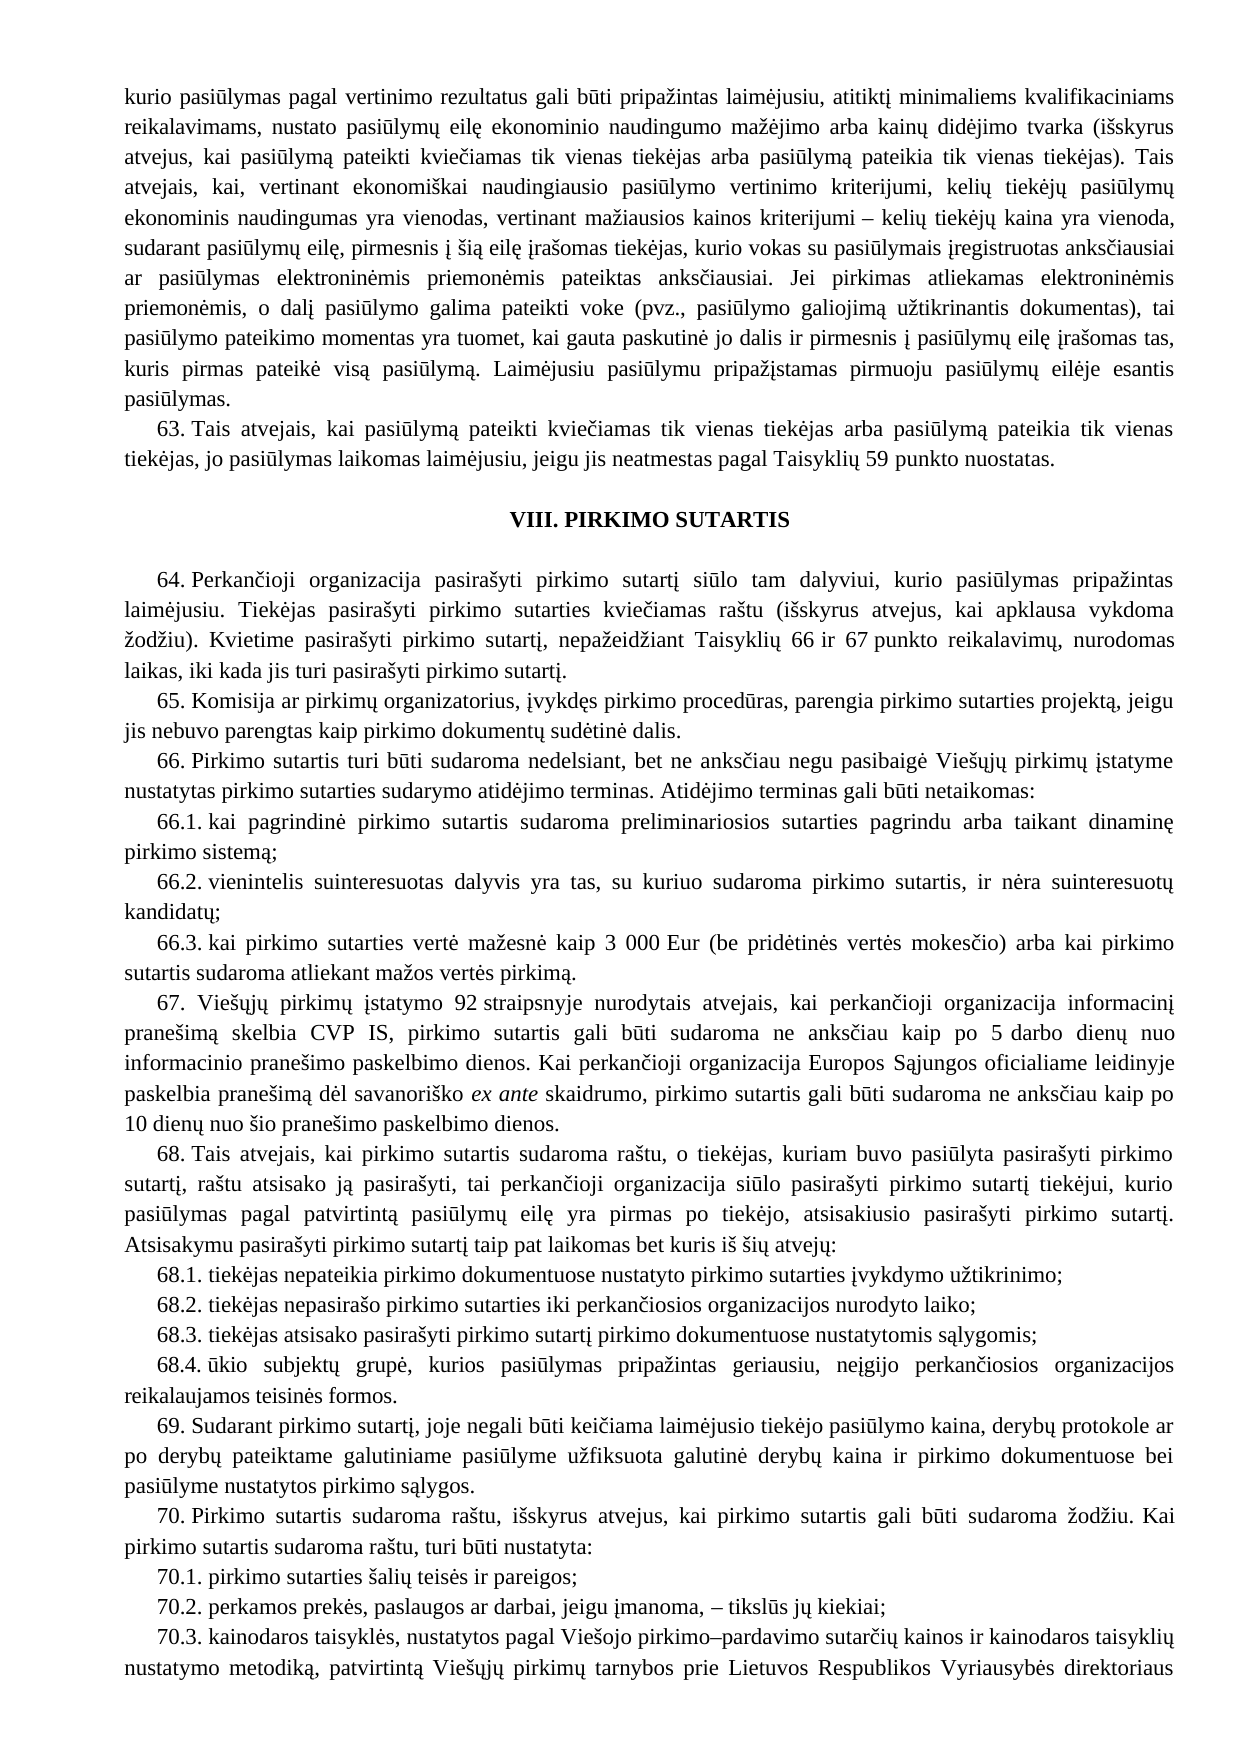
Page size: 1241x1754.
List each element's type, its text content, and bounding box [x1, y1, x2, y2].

text 70.2. perkamos prekės, paslaugos ar darbai, jeigu įmanoma, – tikslūs jų kiekiai; [124, 1593, 1175, 1619]
text 66.2. vienintelis suinteresuotas dalyvis yra tas, su kuriuo sudaroma pirkimo sutartis, ir nėra suinteresuotų kandidatų; [124, 868, 1175, 925]
text 66. Pirkimo sutartis turi būti sudaroma nedelsiant, bet ne anksčiau negu pasibaigė Viešųjų pirkimų įstatyme nustatytas pirkimo sutarties sudarymo atidėjimo terminas. Atidėjimo terminas gali būti netaikomas: [124, 747, 1175, 804]
text VIII. PIRKIMO SUTARTIS [124, 506, 1175, 532]
text 70.1. pirkimo sutarties šalių teisės ir pareigos; [124, 1563, 1175, 1589]
text 70. Pirkimo sutartis sudaroma raštu, išskyrus atvejus, kai pirkimo sutartis gali būti sudaroma žodžiu. Kai pirkimo sutartis sudaroma raštu, turi būti nustatyta: [124, 1502, 1175, 1559]
text 67. Viešųjų pirkimų įstatymo 92 straipsnyje nurodytais atvejais, kai perkančioji organizacija informacinį pranešimą skelbia CVP IS, pirkimo sutartis gali būti sudaroma ne anksčiau kaip po 5 darbo dienų nuo informacinio pranešimo paskelbimo dienos. Kai perkančioji organizacija Europos sąjungos oficialiame leidinyje paskelbia pranešimą dėl savanoriško ex ante skaidrumo, pirkimo sutartis gali būti sudaroma ne anksčiau kaip po 10 dienų nuo šio pranešimo paskelbimo dienos. [124, 989, 1175, 1136]
text 66.1. kai pagrindinė pirkimo sutartis sudaroma preliminariosios sutarties pagrindu arba taikant dinaminę pirkimo sistemą; [124, 808, 1175, 864]
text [124, 83, 1175, 411]
text 68. Tais atvejais, kai pirkimo sutartis sudaroma raštu, o tiekėjas, kuriam buvo pasiūlyta pasirašyti pirkimo sutartį, raštu atsisako ją pasirašyti, tai perkančioji organizacija siūlo pasirašyti pirkimo sutartį tiekėjui, kurio pasiūlymas pagal patvirtintą pasiūlymų eilę yra pirmas po tiekėjo, atsisakiusio pasirašyti pirkimo sutartį. Atsisakymu pasirašyti pirkimo sutartį taip pat laikomas bet kuris iš šių atvejų: [124, 1140, 1175, 1257]
text 68.2. tiekėjas nepasirašo pirkimo sutarties iki perkančiosios organizacijos nurodyto laiko; [124, 1291, 1175, 1317]
text 65. Komisija ar pirkimų organizatorius, įvykdęs pirkimo procedūras, parengia pirkimo sutarties projektą, jeigu jis nebuvo parengtas kaip pirkimo dokumentų sudėtinė dalis. [124, 687, 1175, 743]
text 63. Tais atvejais, kai pasiūlymą pateikti kviečiamas tik vienas tiekėjas arba pasiūlymą pateikia tik vienas tiekėjas, jo pasiūlymas laikomas laimėjusiu, jeigu jis neatmestas pagal Taisyklių 59 punkto nuostatas. [124, 415, 1175, 472]
text 69. Sudarant pirkimo sutartį, joje negali būti keičiama laimėjusio tiekėjo pasiūlymo kaina, derybų protokole ar po derybų pateiktame galutiniame pasiūlyme užfiksuota galutinė derybų kaina ir pirkimo dokumentuose bei pasiūlyme nustatytos pirkimo sąlygos. [124, 1412, 1175, 1499]
text 68.4. ūkio subjektų grupė, kurios pasiūlymas pripažintas geriausiu, neįgijo perkančiosios organizacijos reikalaujamos teisinės formos. [124, 1351, 1175, 1408]
text 66.3. kai pirkimo sutarties vertė mažesnė kaip 3 000 Eur (be pridėtinės vertės mokesčio) arba kai pirkimo sutartis sudaroma atliekant mažos vertės pirkimą. [124, 928, 1175, 985]
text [124, 1623, 1175, 1680]
text 68.1. tiekėjas nepateikia pirkimo dokumentuose nustatyto pirkimo sutarties įvykdymo užtikrinimo; [124, 1261, 1175, 1287]
text 68.3. tiekėjas atsisako pasirašyti pirkimo sutartį pirkimo dokumentuose nustatytomis sąlygomis; [124, 1321, 1175, 1348]
text 64. Perkančioji organizacija pasirašyti pirkimo sutartį siūlo tam dalyviui, kurio pasiūlymas pripažintas laimėjusiu. Tiekėjas pasirašyti pirkimo sutarties kviečiamas raštu (išskyrus atvejus, kai apklausa vykdoma žodžiu). Kvietime pasirašyti pirkimo sutartį, nepažeidžiant Taisyklių 66 ir 67 punkto reikalavimų, nurodomas laikas, iki kada jis turi pasirašyti pirkimo sutartį. [124, 566, 1175, 683]
